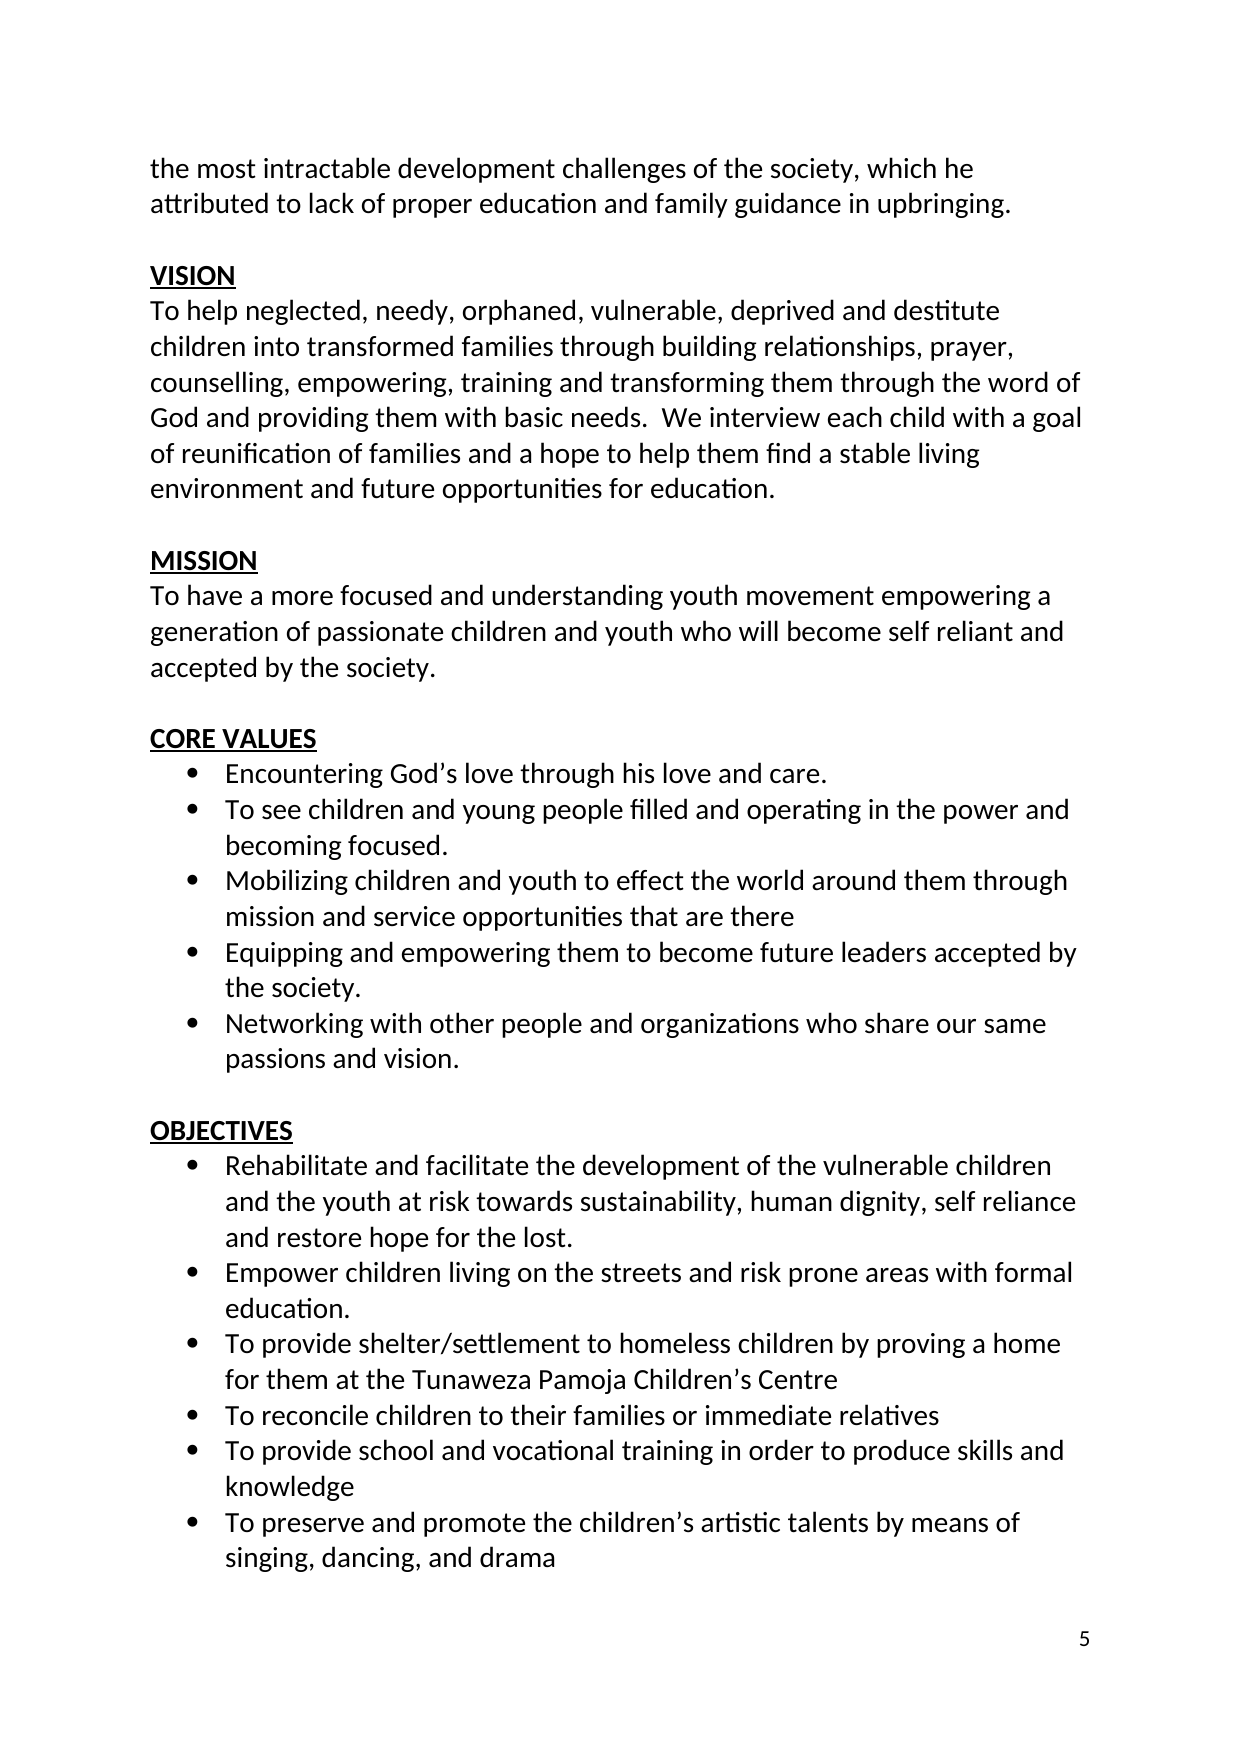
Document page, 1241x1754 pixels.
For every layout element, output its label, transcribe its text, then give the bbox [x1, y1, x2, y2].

text VISION [150, 257, 1090, 292]
list To reconcile children to their families or immediate relatives [187, 1397, 1090, 1432]
text To help neglected, needy, orphaned, vulnerable, deprived and destitute children into transformed families through building relationships, prayer, counselling, empowering, training and transforming them through the word of God and providing them with basic needs. We interview each child with a goal of reunification of families and a hope to help them find a stable living environment and future opportunities for education. [150, 292, 1090, 506]
text MISSION [150, 542, 1090, 577]
list Equipping and empowering them to become future leaders accepted by the society. [187, 934, 1090, 1005]
list To preserve and promote the children’s artistic talents by means of singing, dancing, and drama [187, 1504, 1090, 1575]
list Empower children living on the streets and risk prone areas with formal education. [187, 1254, 1090, 1326]
list To provide shelter/settlement to homeless children by proving a home for them at the Tunaweza Pamoja Children’s Centre [187, 1326, 1090, 1397]
list To see children and young people filled and operating in the power and becoming focused. [187, 791, 1090, 862]
list Networking with other people and organizations who share our same passions and vision. [187, 1005, 1090, 1076]
list To provide school and vocational training in order to produce skills and knowledge [187, 1432, 1090, 1504]
list Rehabilitate and facilitate the development of the vulnerable children and the youth at risk towards sustainability, human dignity, self reliance and restore hope for the lost. [187, 1147, 1090, 1254]
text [150, 150, 1090, 221]
text To have a more focused and understanding youth movement empowering a generation of passionate children and youth who will become self reliant and accepted by the society. [150, 577, 1090, 684]
list Mobilizing children and youth to effect the world around them through mission and service opportunities that are there [187, 862, 1090, 934]
text OBJECTIVES [150, 1112, 1090, 1147]
text CORE VALUES [150, 720, 1090, 756]
list Encountering God’s love through his love and care. [187, 756, 1090, 791]
